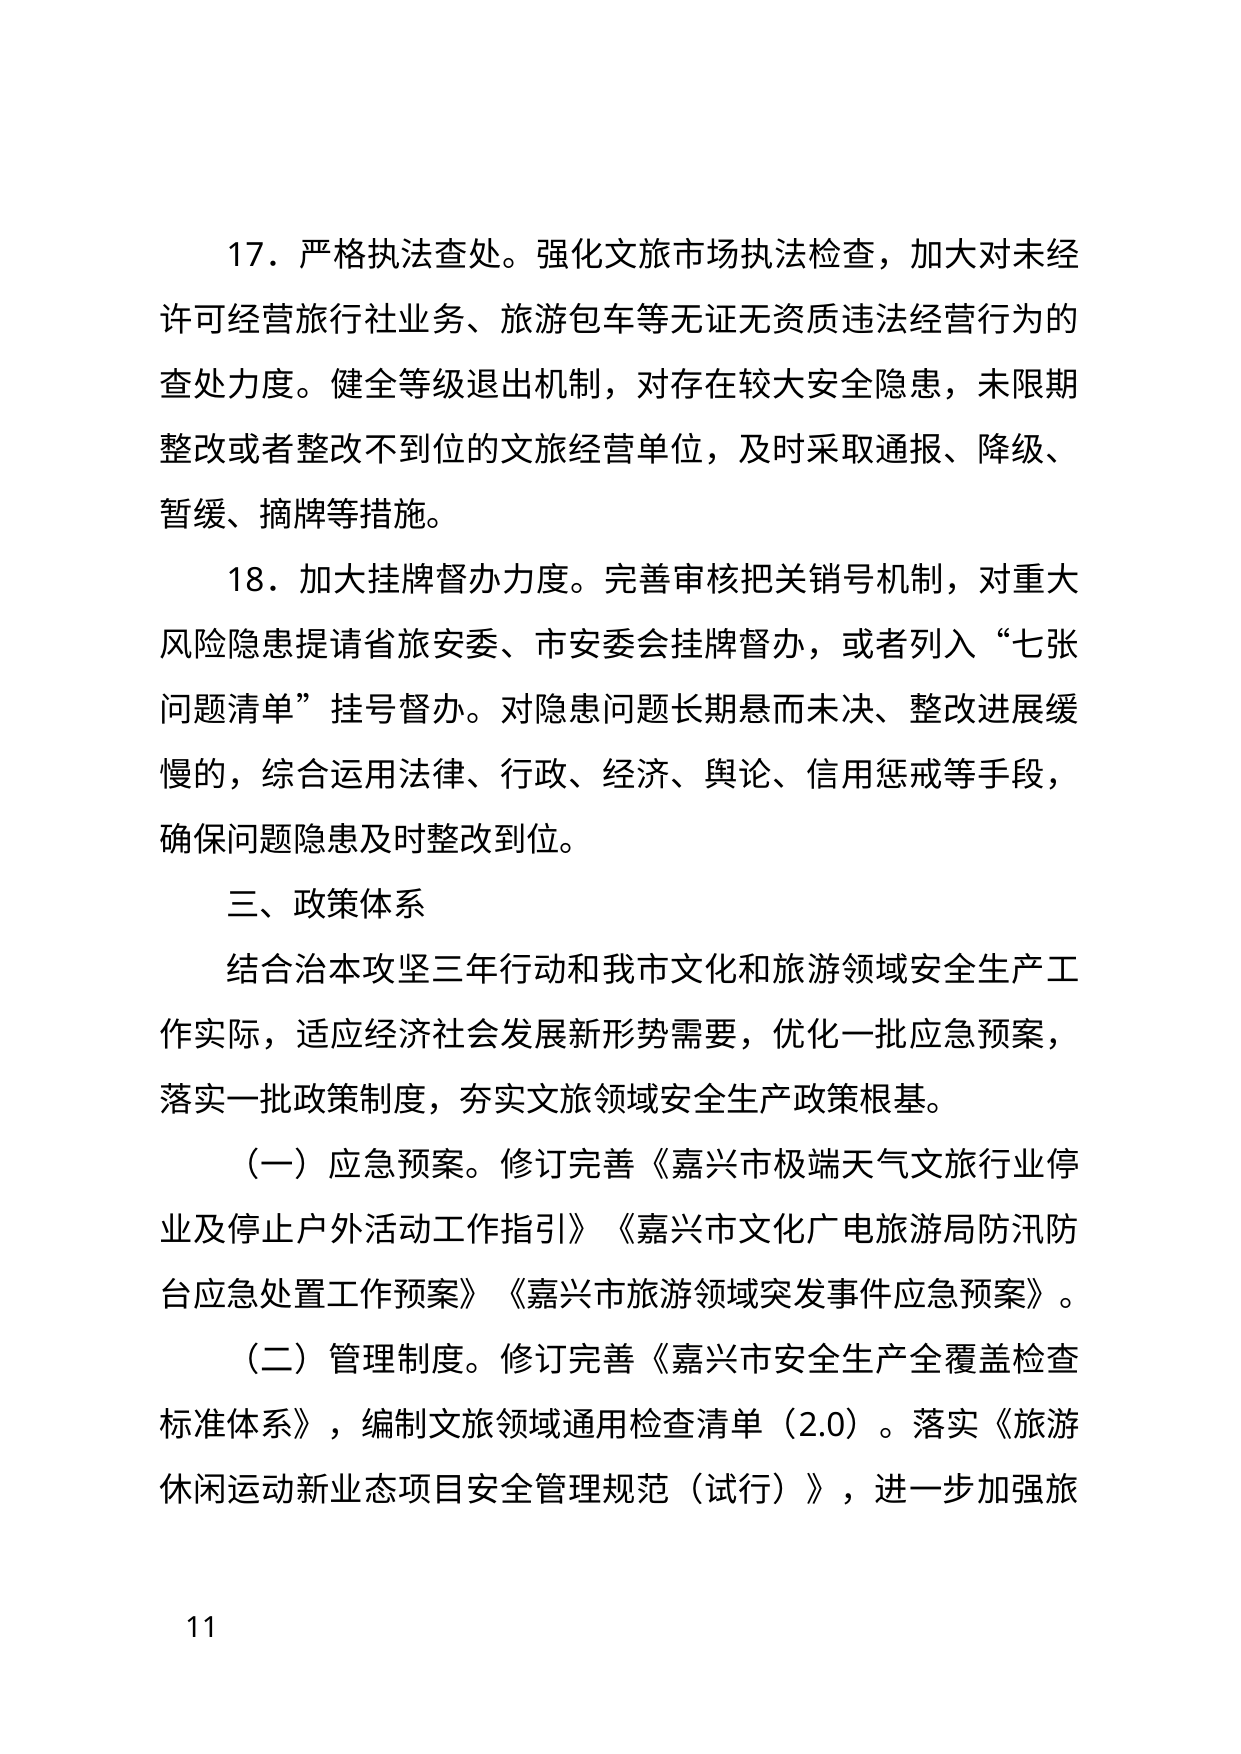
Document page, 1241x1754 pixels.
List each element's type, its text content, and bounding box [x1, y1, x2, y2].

text 18．加大挂牌督办力度。完善审核把关销号机制，对重大风险隐患提请省旅安委、市安委会挂牌督办，或者列入“七张问题清单”挂号督办。对隐患问题长期悬而未决、整改进展缓慢的，综合运用法律、行政、经济、舆论、信用惩戒等手段，确保问题隐患及时整改到位。 [159, 544, 1081, 869]
text 三、政策体系 [159, 869, 1081, 934]
text 17．严格执法查处。强化文旅市场执法检查，加大对未经许可经营旅行社业务、旅游包车等无证无资质违法经营行为的查处力度。健全等级退出机制，对存在较大安全隐患，未限期整改或者整改不到位的文旅经营单位，及时采取通报、降级、暂缓、摘牌等措施。 [159, 219, 1081, 544]
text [159, 1324, 1081, 1519]
text 结合治本攻坚三年行动和我市文化和旅游领域安全生产工作实际，适应经济社会发展新形势需要，优化一批应急预案，落实一批政策制度，夯实文旅领域安全生产政策根基。 [159, 934, 1081, 1129]
text （一）应急预案。修订完善《嘉兴市极端天气文旅行业停业及停止户外活动工作指引》《嘉兴市文化广电旅游局防汛防台应急处置工作预案》《嘉兴市旅游领域突发事件应急预案》。 [159, 1129, 1081, 1324]
